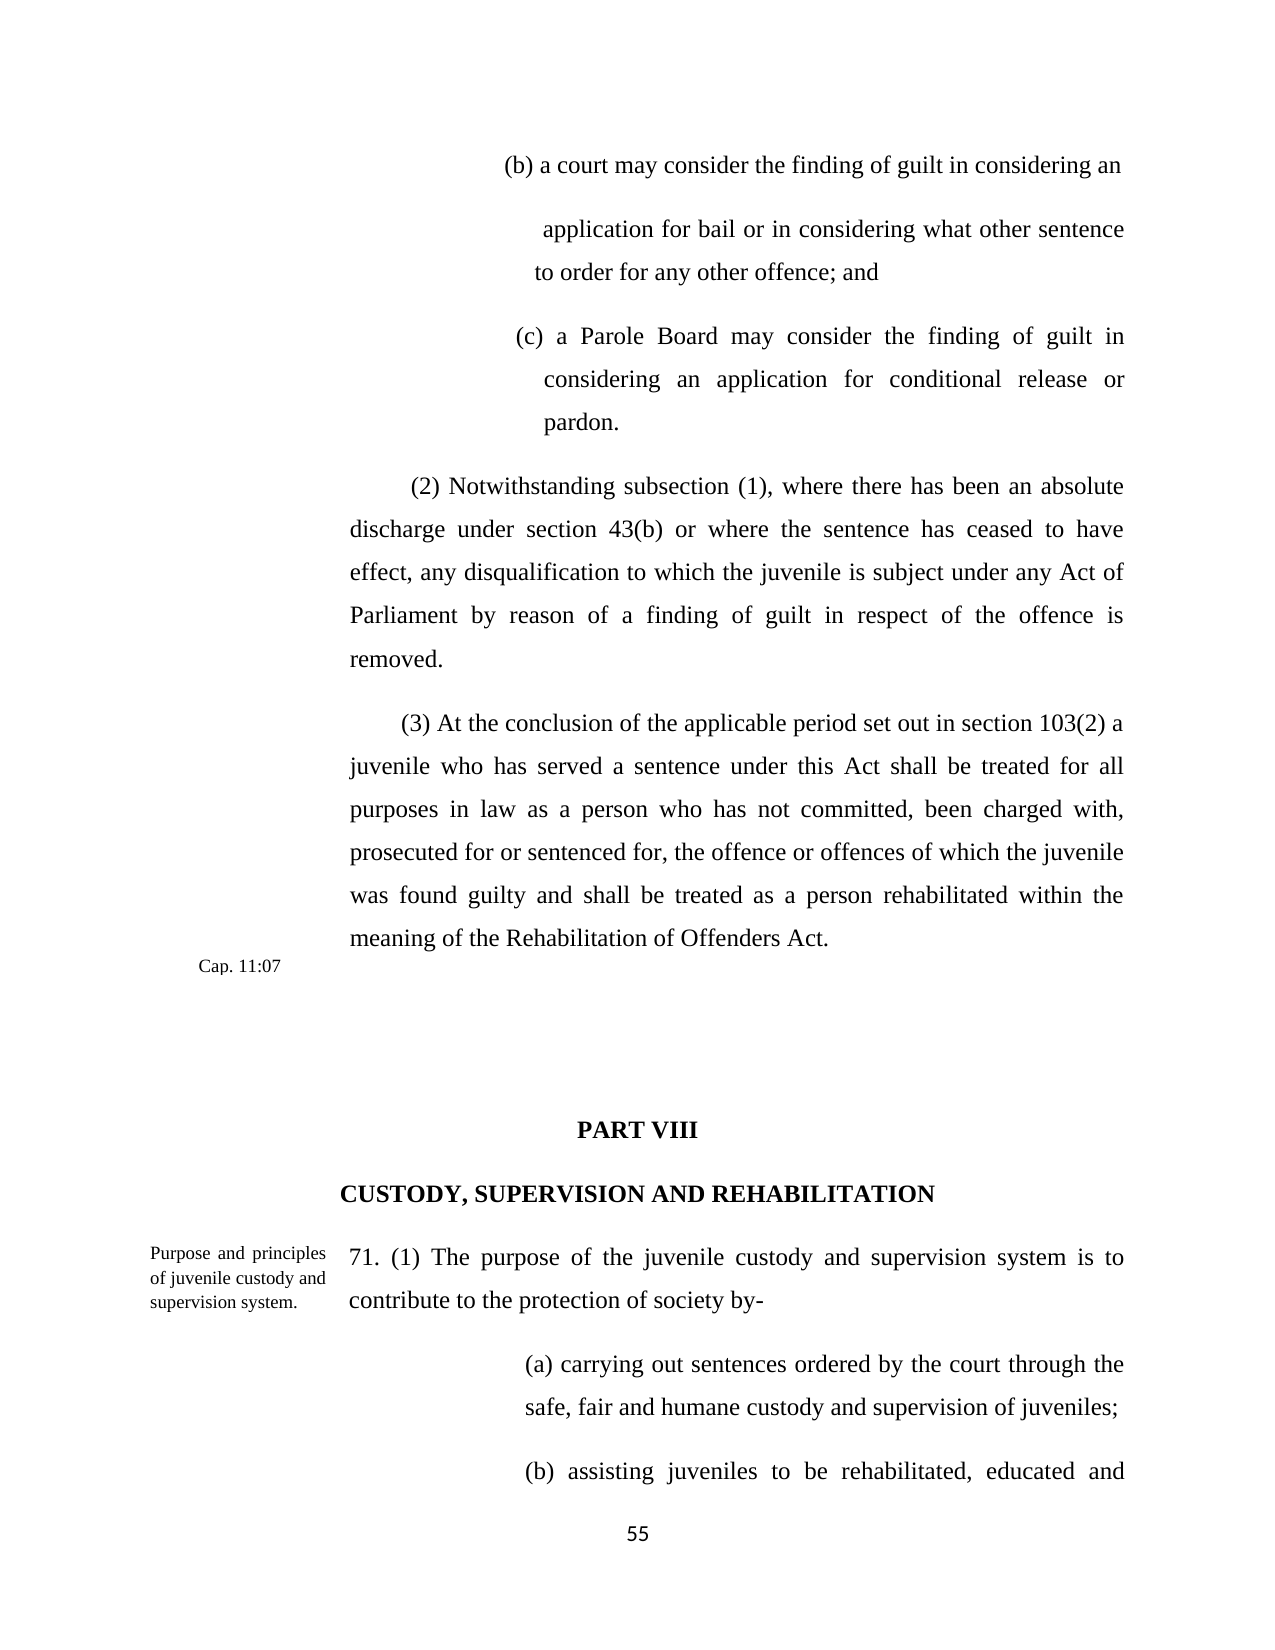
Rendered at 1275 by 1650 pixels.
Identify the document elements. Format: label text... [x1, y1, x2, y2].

table_cell PART VIII CUSTODY, SUPERVISION AND REHABILITATION [139, 1115, 1136, 1242]
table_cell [139, 1242, 337, 1485]
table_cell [139, 150, 337, 1115]
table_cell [338, 150, 1136, 1115]
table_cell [338, 1242, 1136, 1485]
